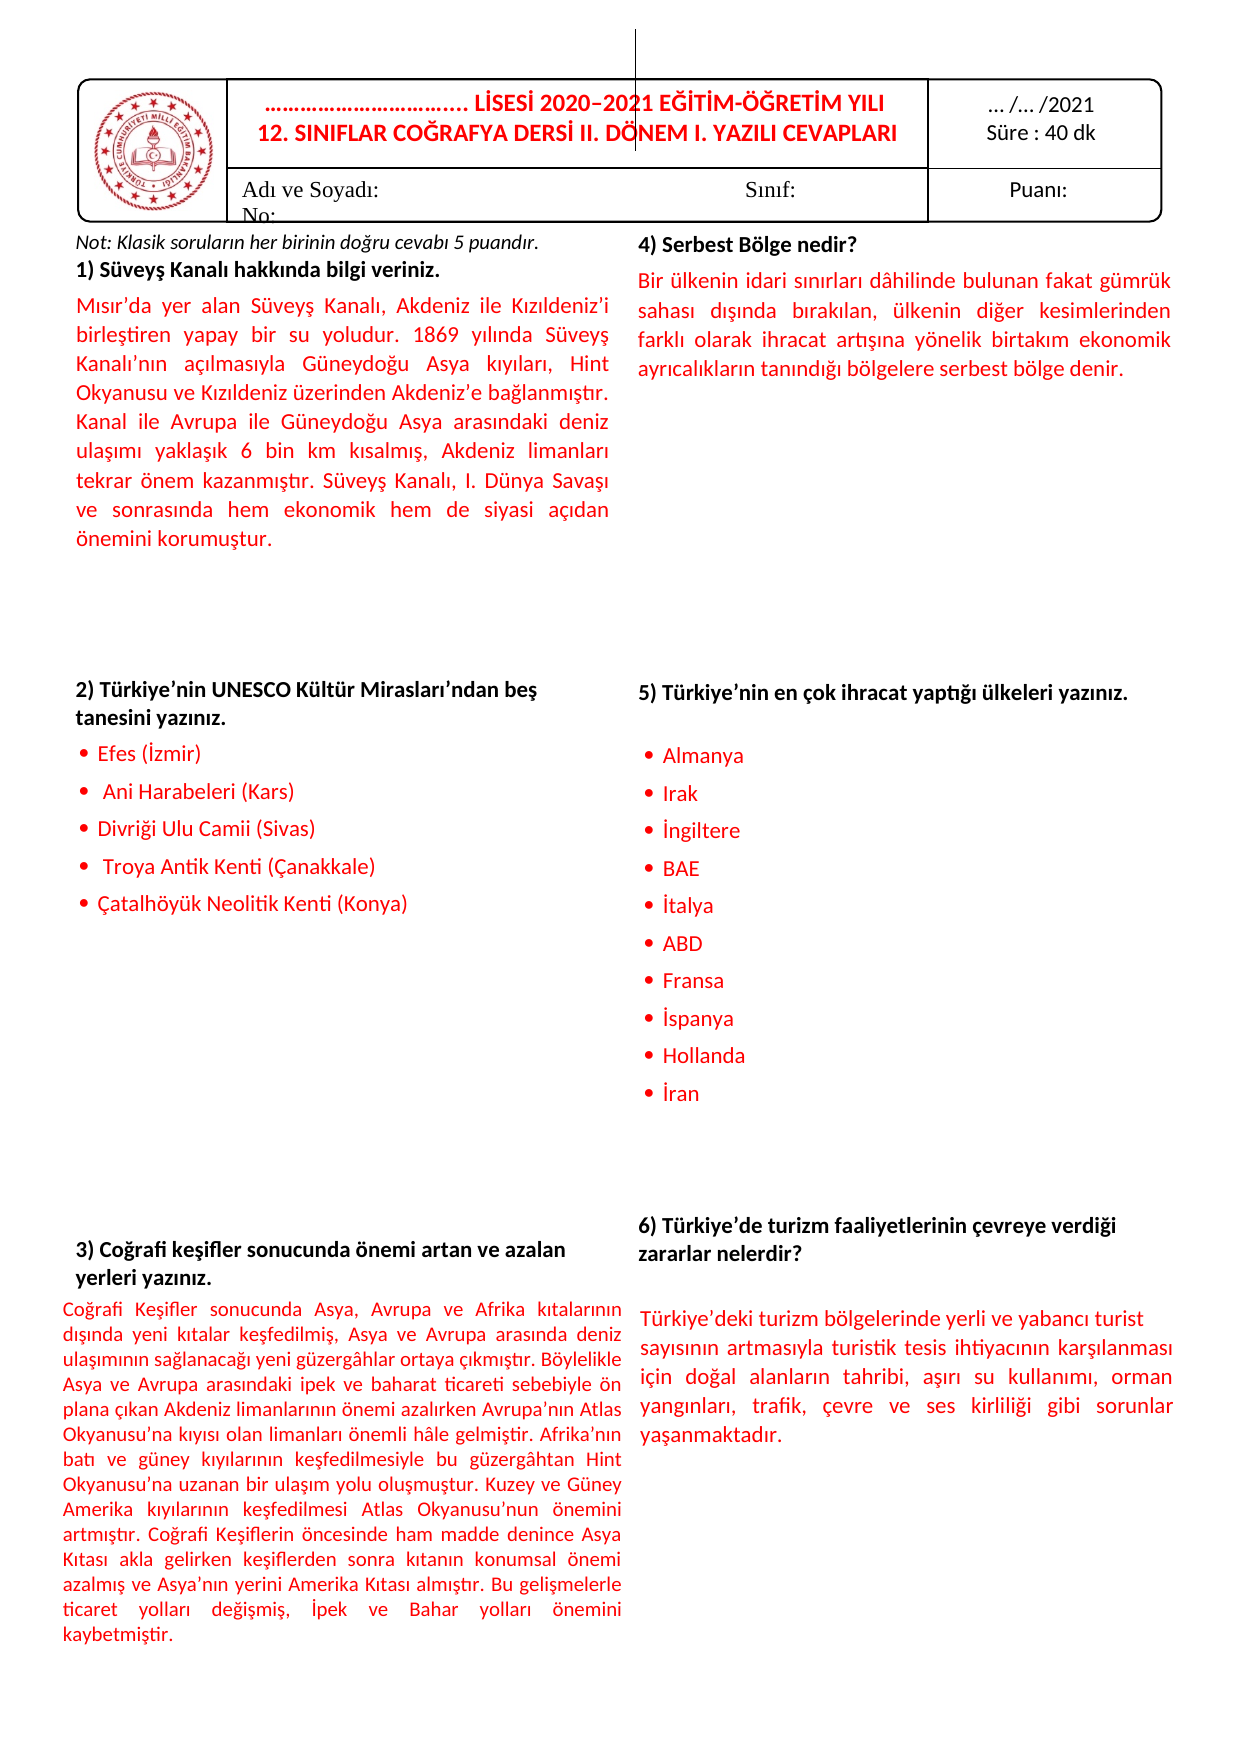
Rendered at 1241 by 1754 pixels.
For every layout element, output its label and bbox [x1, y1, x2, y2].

picture [93, 90, 214, 211]
